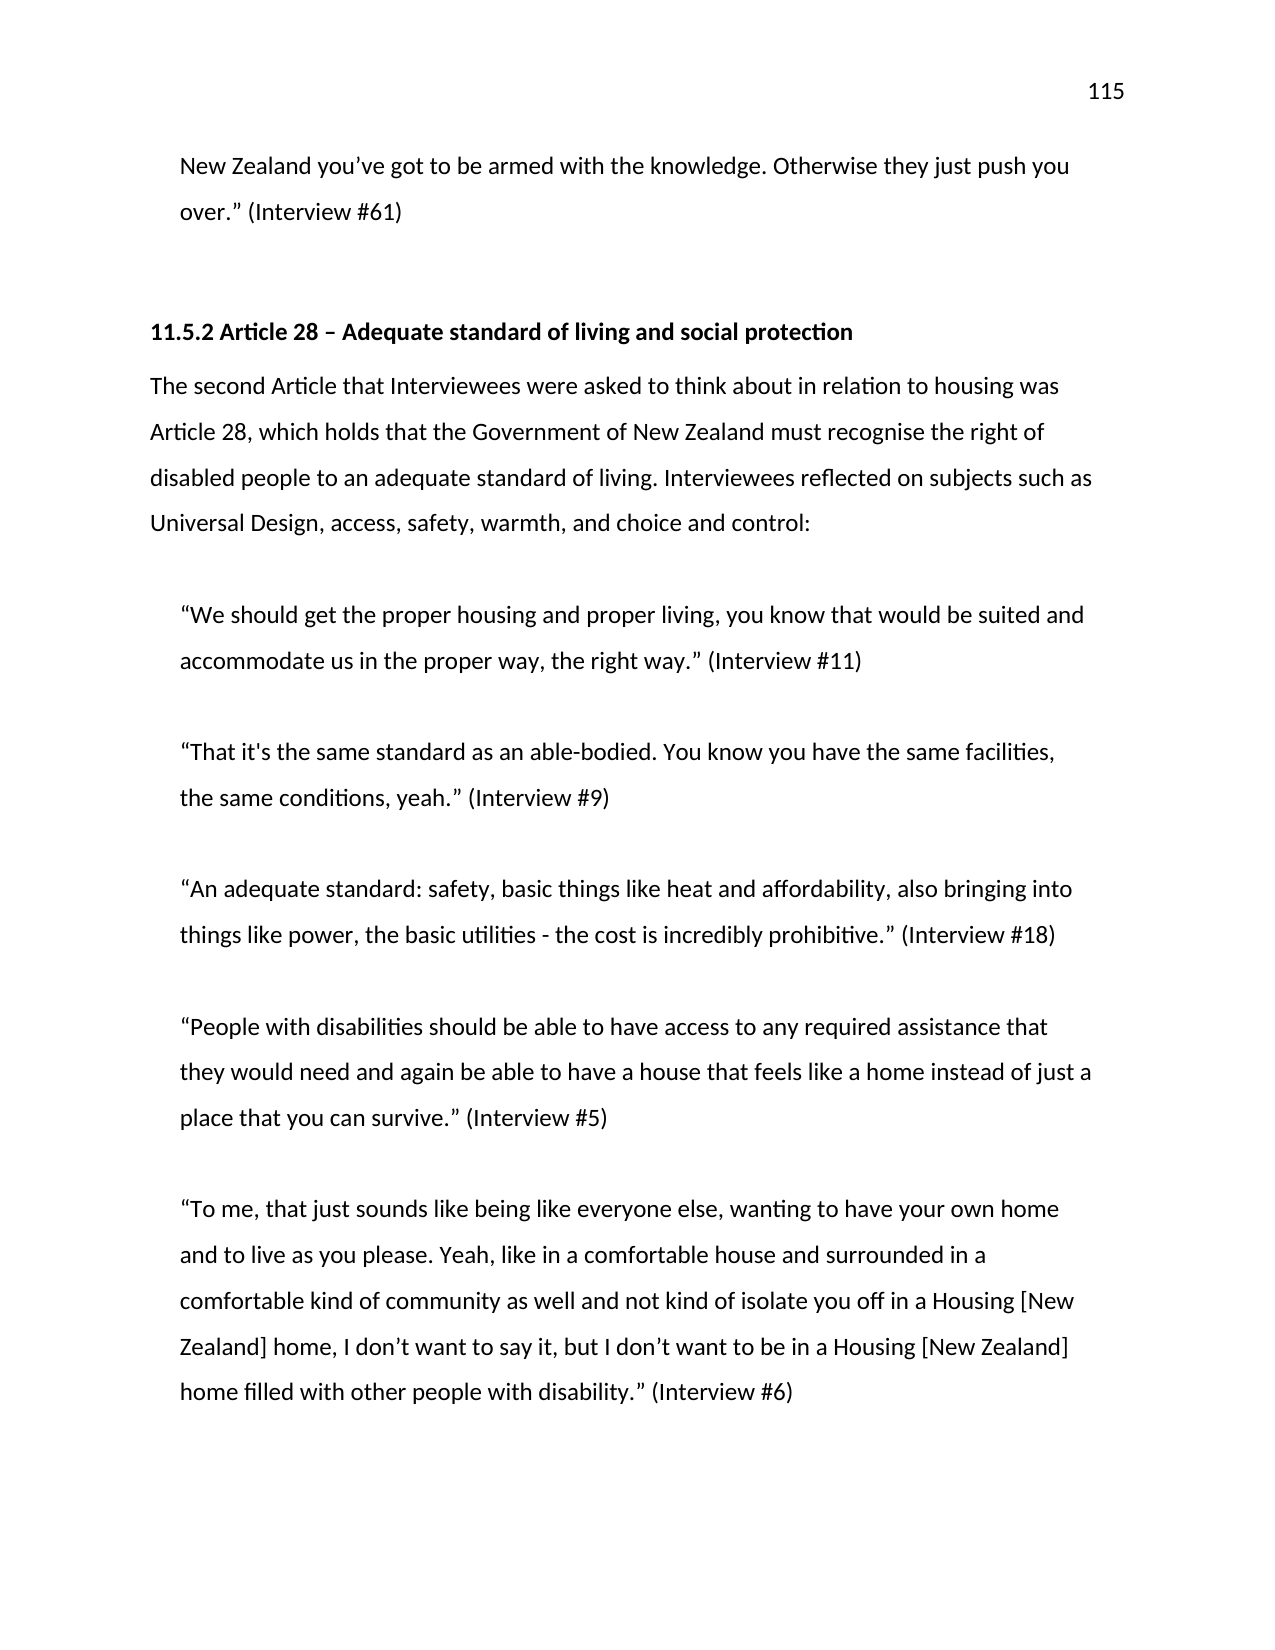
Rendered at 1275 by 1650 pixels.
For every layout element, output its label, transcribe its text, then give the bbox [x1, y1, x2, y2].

subtitle 11.5.2 Article 28 – Adequate standard of living and social protection [150, 316, 1125, 347]
text “People with disabilities should be able to have access to any required assistance that they would need and again be able to have a house that feels like a home instead of just a place that you can survive.” (Interview #5) [179, 1011, 1095, 1133]
text “To me, that just sounds like being like everyone else, wanting to have your own home and to live as you please. Yeah, like in a comfortable house and surrounded in a comfortable kind of community as well and not kind of isolate you off in a Housing [New Zealand] home, I don’t want to say it, but I don’t want to be in a Housing [New Zealand] home filled with other people with disability.” (Interview #6) [179, 1193, 1095, 1407]
text “An adequate standard: safety, basic things like heat and affordability, also bringing into things like power, the basic utilities - the cost is incredibly prohibitive.” (Interview #18) [179, 873, 1095, 950]
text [179, 150, 1095, 226]
text “That it's the same standard as an able-bodied. You know you have the same facilities, the same conditions, yeah.” (Interview #9) [179, 736, 1095, 812]
text “We should get the proper housing and proper living, you know that would be suited and accommodate us in the proper way, the right way.” (Interview #11) [179, 599, 1095, 675]
text The second Article that Interviewees were asked to think about in relation to housing was Article 28, which holds that the Government of New Zealand must recognise the right of disabled people to an adequate standard of living. Interviewees reflected on subjects such as Universal Design, access, safety, warmth, and choice and control: [150, 370, 1125, 538]
